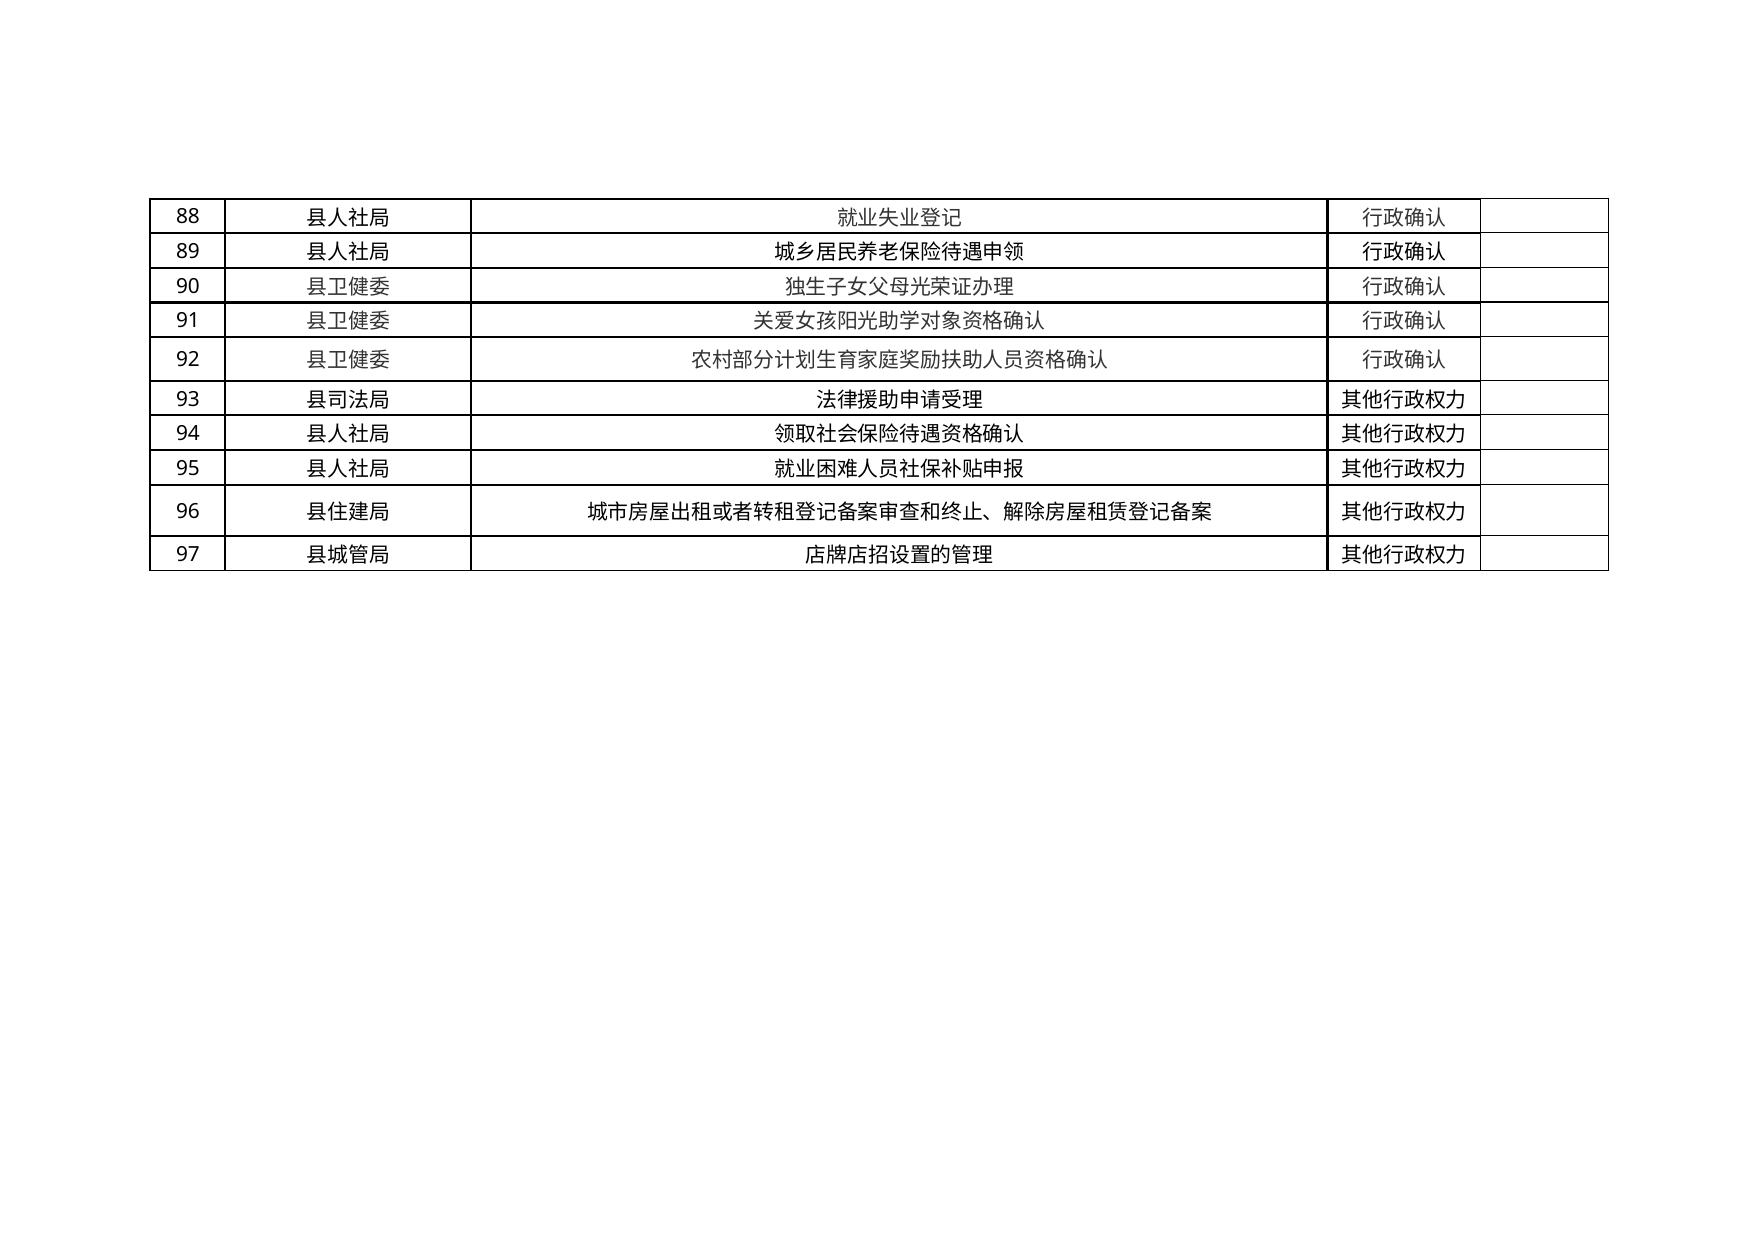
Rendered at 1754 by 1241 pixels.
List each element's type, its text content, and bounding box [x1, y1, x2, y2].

table_cell 独生子女父母光荣证办理 [472, 269, 1326, 301]
table_cell 89 [151, 234, 224, 267]
table_cell [1481, 337, 1608, 380]
table_cell 法律援助申请受理 [472, 382, 1326, 414]
table_cell 关爱女孩阳光助学对象资格确认 [472, 304, 1326, 336]
table_cell 91 [151, 304, 224, 336]
table_cell 农村部分计划生育家庭奖励扶助人员资格确认 [472, 338, 1326, 380]
table_cell [1481, 199, 1608, 232]
table_cell 城乡居民养老保险待遇申领 [472, 234, 1326, 267]
table_cell 县卫健委 [226, 269, 470, 301]
table_cell 其他行政权力 [1329, 416, 1480, 449]
table_cell 行政确认 [1329, 304, 1480, 336]
table_cell 城市房屋出租或者转租登记备案审查和终止、解除房屋租赁登记备案 [472, 486, 1326, 535]
table_cell 县司法局 [226, 382, 470, 414]
table_cell 96 [151, 486, 224, 535]
table_cell 95 [151, 451, 224, 483]
table_cell [1481, 450, 1608, 483]
table_cell 90 [151, 269, 224, 301]
table_cell 行政确认 [1329, 269, 1480, 301]
table_cell 88 [151, 200, 224, 232]
table_cell [1481, 303, 1608, 336]
table_cell 97 [151, 537, 224, 569]
table_cell 就业困难人员社保补贴申报 [472, 451, 1326, 483]
table_cell 领取社会保险待遇资格确认 [472, 416, 1326, 449]
table_cell [1481, 536, 1608, 569]
table_cell 县卫健委 [226, 304, 470, 336]
table_cell 就业失业登记 [472, 200, 1326, 232]
table_cell 行政确认 [1329, 234, 1480, 267]
table_cell 其他行政权力 [1329, 537, 1480, 569]
table_cell 94 [151, 416, 224, 449]
table_cell [1481, 381, 1608, 414]
table_cell 县住建局 [226, 486, 470, 535]
table_cell [1481, 233, 1608, 267]
table_cell [1481, 485, 1608, 535]
table_cell 行政确认 [1329, 200, 1480, 232]
table_cell [1481, 268, 1608, 301]
table_cell 县人社局 [226, 234, 470, 267]
table_cell [1481, 415, 1608, 449]
table_cell 92 [151, 338, 224, 380]
table_cell 其他行政权力 [1329, 382, 1480, 414]
table_cell 县人社局 [226, 200, 470, 232]
table_cell 店牌店招设置的管理 [472, 537, 1326, 569]
table_cell 县城管局 [226, 537, 470, 569]
table_cell 93 [151, 382, 224, 414]
table_cell 县卫健委 [226, 338, 470, 380]
table_cell 县人社局 [226, 416, 470, 449]
table_cell 其他行政权力 [1329, 486, 1480, 535]
table_cell 其他行政权力 [1329, 451, 1480, 483]
table_cell 行政确认 [1329, 338, 1480, 380]
table_cell 县人社局 [226, 451, 470, 483]
